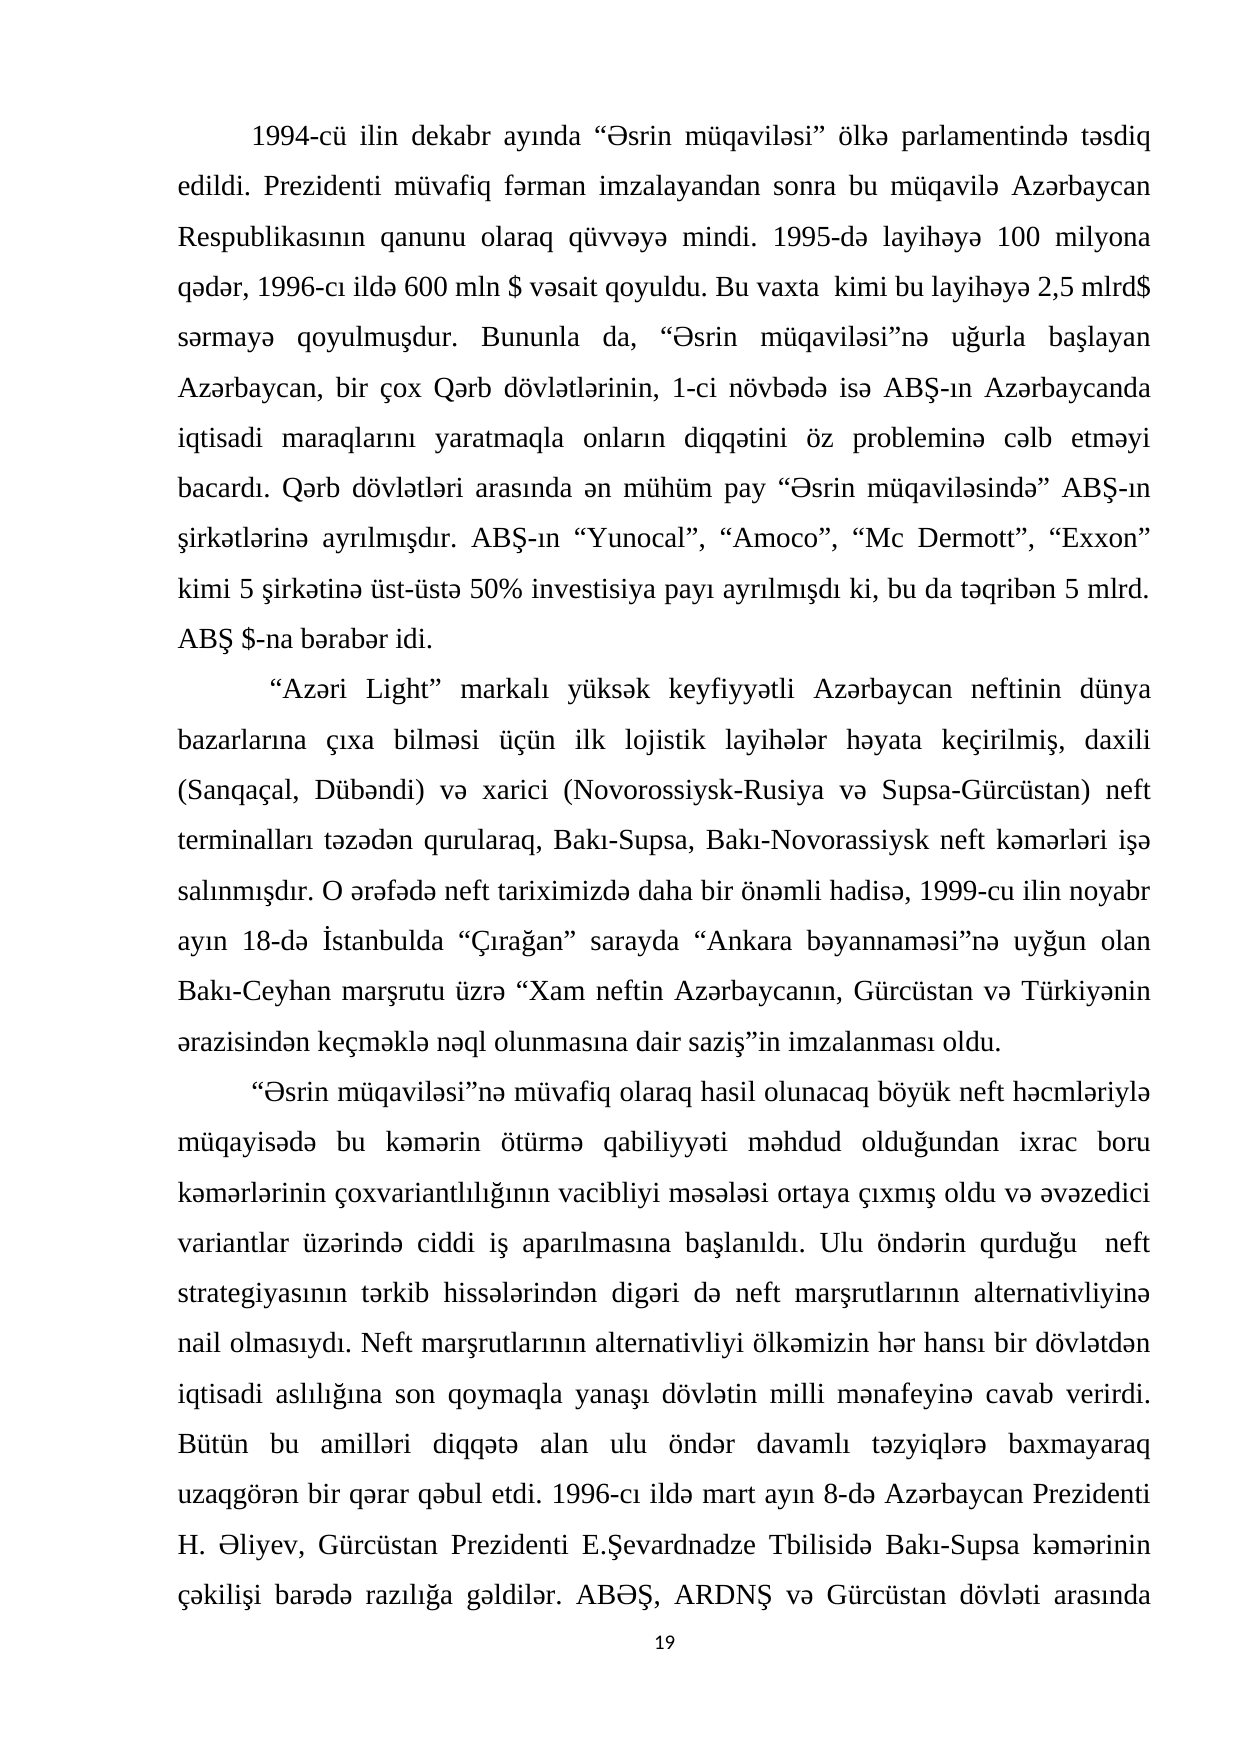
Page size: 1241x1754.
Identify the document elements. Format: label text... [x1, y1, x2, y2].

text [177, 1074, 1152, 1611]
text “Azəri Light” markalı yüksək keyfiyyətli Azərbaycan neftinin dünya bazarlarına çıxa bilməsi üçün ilk lojistik layihələr həyata keçirilmiş, daxili (Sanqaçal, Dübəndi) və xarici (Novorossiysk-Rusiya və Supsa-Gürcüstan) neft terminalları təzədən qurularaq, Bakı-Supsa, Bakı-Novorassiysk neft kəmərləri işə salınmışdır. O ərəfədə neft tariximizdə daha bir önəmli hadisə, 1999-cu ilin noyabr ayın 18-də İstanbulda “Çırağan” sarayda “Ankara bəyannaməsi”nə uyğun olan Bakı-Ceyhan marşrutu üzrə “Xam neftin Azərbaycanın, Gürcüstan və Türkiyənin ərazisindən keçməklə nəql olunmasına dair saziş”in imzalanması oldu. [177, 672, 1152, 1057]
text 1994-cü ilin dekabr ayında “Əsrin müqaviləsi” ölkə parlamentində təsdiq edildi. Prezidenti müvafiq fərman imzalayandan sonra bu müqavilə Azərbaycan Respublikasının qanunu olaraq qüvvəyə mindi. 1995-də layihəyə 100 milyona qədər, 1996-cı ildə 600 mln $ vəsait qoyuldu. Bu vaxta kimi bu layihəyə 2,5 mlrd$ sərmayə qoyulmuşdur. Bununla da, “Əsrin müqaviləsi”nə uğurla başlayan Azərbaycan, bir çox Qərb dövlətlərinin, 1-ci növbədə isə ABŞ-ın Azərbaycanda iqtisadi maraqlarını yaratmaqla onların diqqətini öz probleminə cəlb etməyi bacardı. Qərb dövlətləri arasında ən mühüm pay “Əsrin müqaviləsində” ABŞ-ın şirkətlərinə ayrılmışdır. ABŞ-ın “Yunocal”, “Amoco”, “Mc Dermott”, “Exxon” kimi 5 şirkətinə üst-üstə 50% investisiya payı ayrılmışdı ki, bu da təqribən 5 mlrd. ABŞ $-na bərabər idi. [177, 118, 1152, 655]
